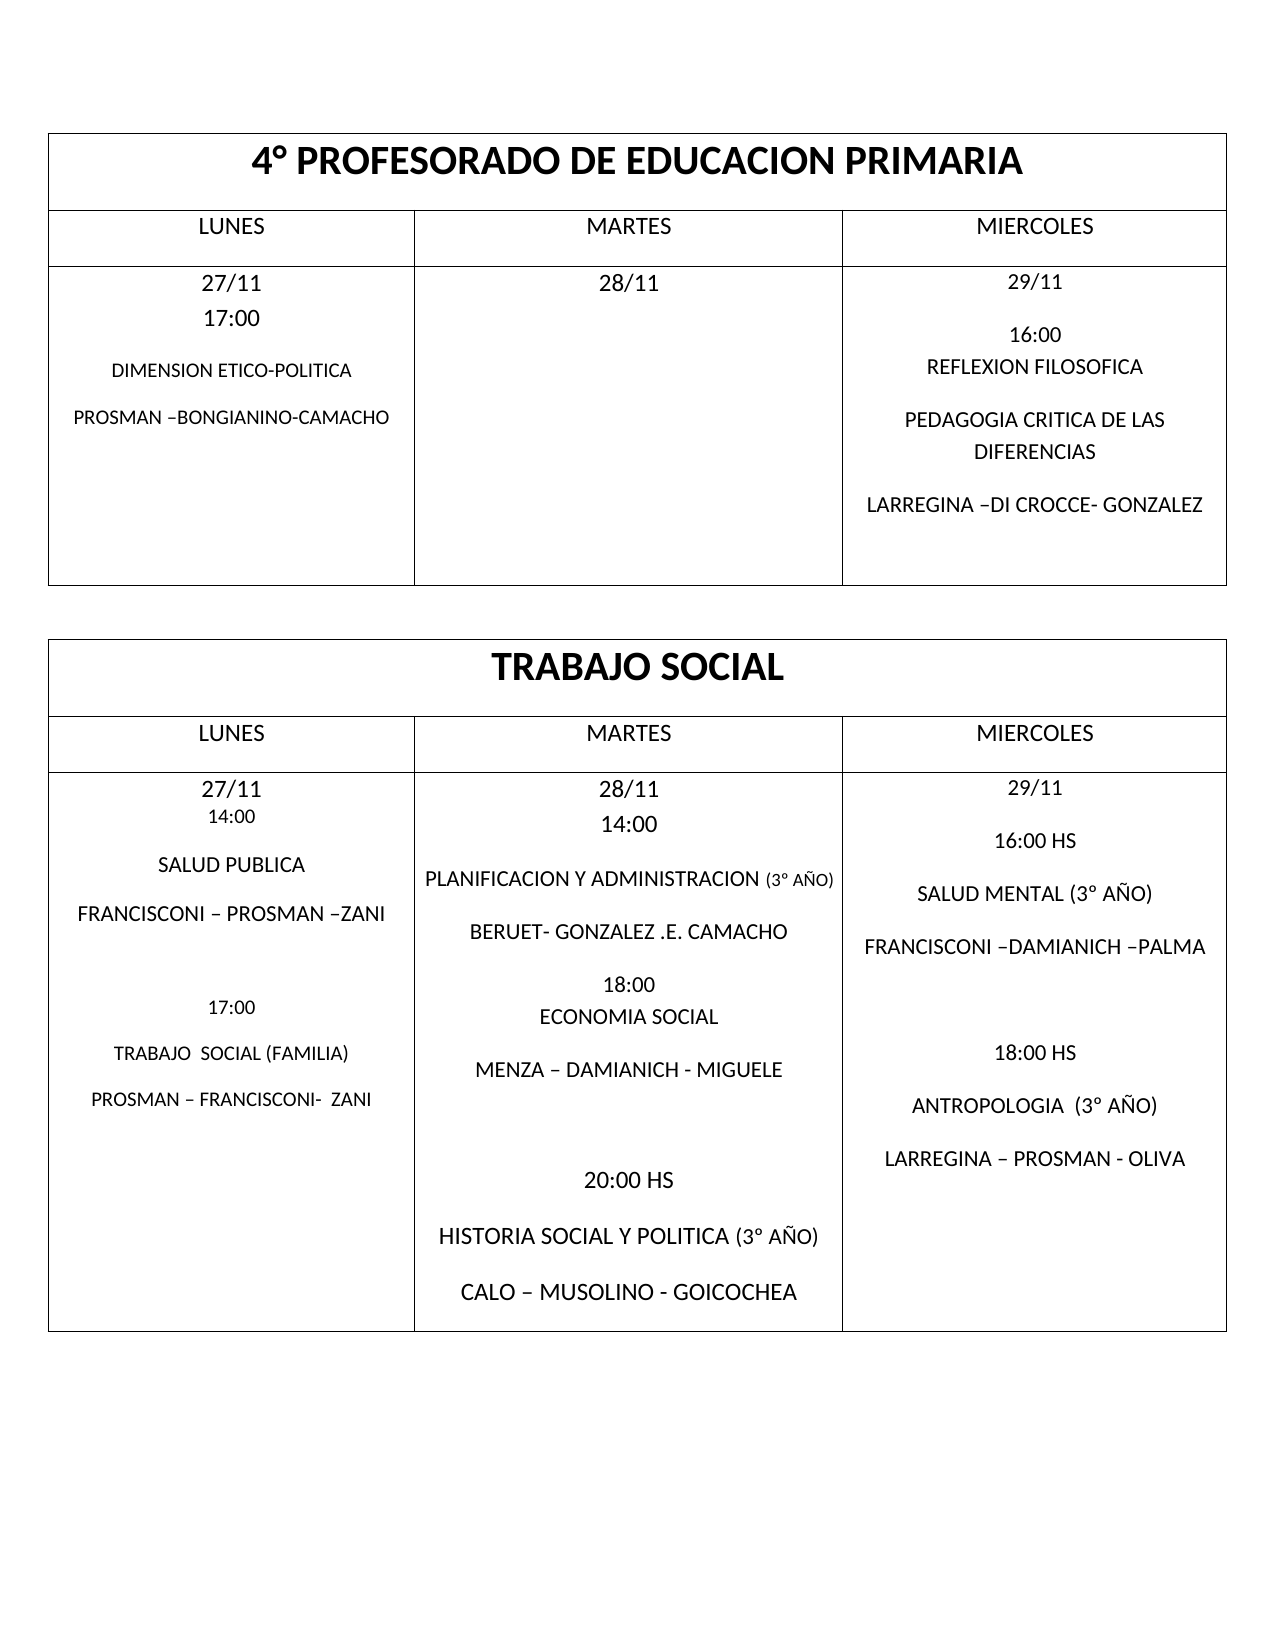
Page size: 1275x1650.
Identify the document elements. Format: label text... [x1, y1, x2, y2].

table_cell LUNES [49, 211, 414, 266]
table_header TRABAJO SOCIAL [49, 640, 1226, 716]
table_cell 29/11 16:00 HS SALUD MENTAL (3º AÑO) FRANCISCONI –DAMIANICH –PALMA 18:00 HS ANTROPOLOGIA (3º AÑO) LARREGINA – PROSMAN - OLIVA [843, 773, 1226, 1331]
table_cell 29/11 16:00 REFLEXION FILOSOFICA PEDAGOGIA CRITICA DE LAS DIFERENCIAS LARREGINA –DI CROCCE- GONZALEZ [843, 267, 1226, 585]
table_cell MIERCOLES [843, 211, 1226, 266]
table_cell MIERCOLES [843, 717, 1226, 772]
table_cell LUNES [49, 717, 414, 772]
table_cell 28/11 14:00 PLANIFICACION Y ADMINISTRACION (3º AÑO) BERUET- GONZALEZ .E. CAMACHO 18:00 ECONOMIA SOCIAL MENZA – DAMIANICH - MIGUELE 20:00 HS HISTORIA SOCIAL Y POLITICA (3º AÑO) CALO – MUSOLINO - GOICOCHEA [415, 773, 842, 1331]
table_cell 27/11 14:00 SALUD PUBLICA FRANCISCONI – PROSMAN –ZANI 17:00 TRABAJO SOCIAL (FAMILIA) PROSMAN – FRANCISCONI- ZANI [49, 773, 414, 1331]
table_cell MARTES [415, 717, 842, 772]
table_cell 27/11 17:00 DIMENSION ETICO-POLITICA PROSMAN –BONGIANINO-CAMACHO [49, 267, 414, 585]
table_cell 28/11 [415, 267, 842, 585]
table_cell MARTES [415, 211, 842, 266]
table_header 4° PROFESORADO DE EDUCACION PRIMARIA [49, 134, 1226, 209]
